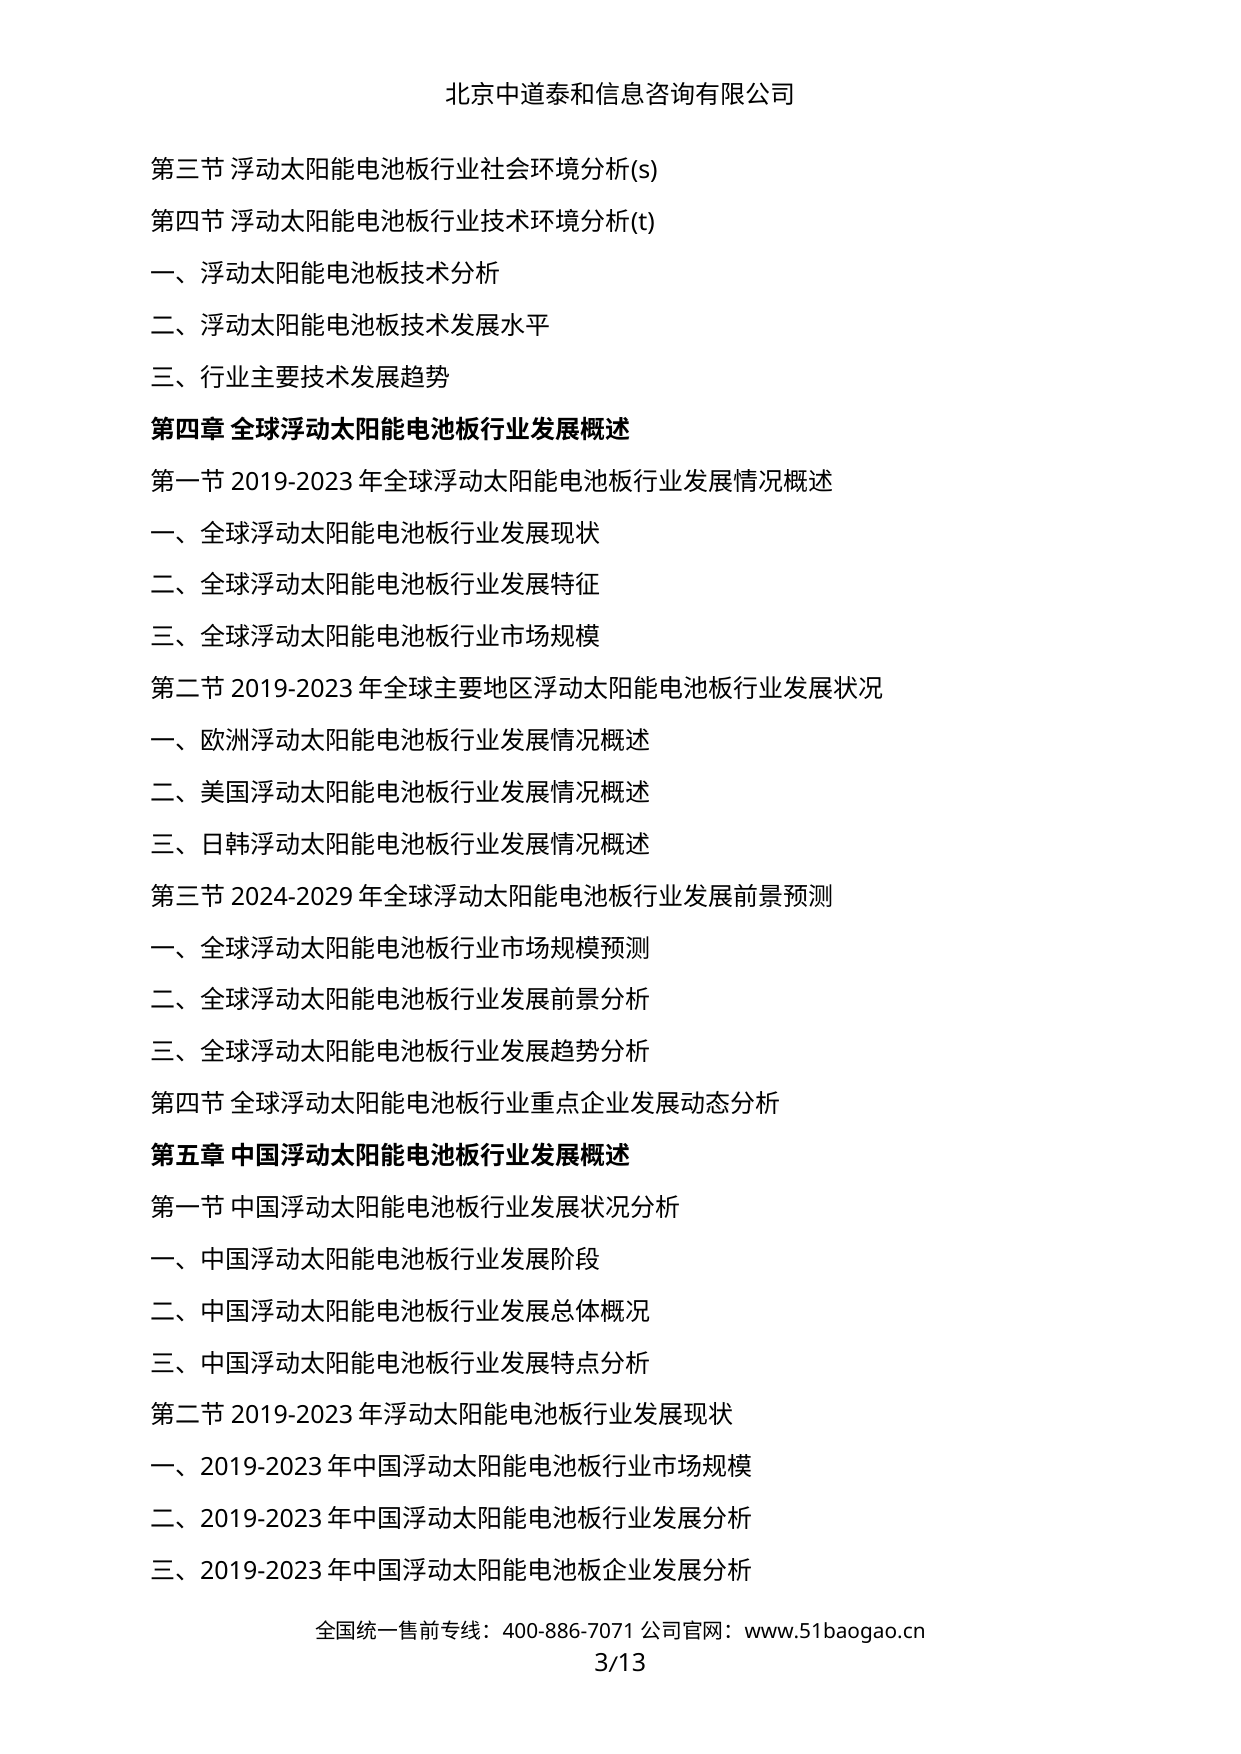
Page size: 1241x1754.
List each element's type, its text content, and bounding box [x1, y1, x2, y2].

text 一、全球浮动太阳能电池板行业市场规模预测 [150, 928, 1090, 964]
text 三、全球浮动太阳能电池板行业市场规模 [150, 617, 1090, 653]
text 第三节 浮动太阳能电池板行业社会环境分析(s) [150, 150, 1090, 186]
text 第二节 2019-2023年浮动太阳能电池板行业发展现状 [150, 1395, 1090, 1431]
text 三、行业主要技术发展趋势 [150, 357, 1090, 394]
text 一、全球浮动太阳能电池板行业发展现状 [150, 513, 1090, 549]
text 第四节 浮动太阳能电池板行业技术环境分析(t) [150, 202, 1090, 238]
text 一、欧洲浮动太阳能电池板行业发展情况概述 [150, 721, 1090, 757]
text 三、中国浮动太阳能电池板行业发展特点分析 [150, 1343, 1090, 1379]
text 第四章 全球浮动太阳能电池板行业发展概述 [150, 409, 1090, 446]
text 二、全球浮动太阳能电池板行业发展特征 [150, 565, 1090, 601]
text 第五章 中国浮动太阳能电池板行业发展概述 [150, 1136, 1090, 1172]
text 三、2019-2023年中国浮动太阳能电池板企业发展分析 [150, 1551, 1090, 1587]
text 二、全球浮动太阳能电池板行业发展前景分析 [150, 980, 1090, 1016]
text 二、2019-2023年中国浮动太阳能电池板行业发展分析 [150, 1499, 1090, 1535]
text 第四节 全球浮动太阳能电池板行业重点企业发展动态分析 [150, 1084, 1090, 1120]
text 第二节 2019-2023年全球主要地区浮动太阳能电池板行业发展状况 [150, 669, 1090, 705]
text 二、美国浮动太阳能电池板行业发展情况概述 [150, 772, 1090, 809]
text 第三节 2024-2029年全球浮动太阳能电池板行业发展前景预测 [150, 876, 1090, 912]
text 二、中国浮动太阳能电池板行业发展总体概况 [150, 1291, 1090, 1327]
text 一、中国浮动太阳能电池板行业发展阶段 [150, 1239, 1090, 1276]
text 三、全球浮动太阳能电池板行业发展趋势分析 [150, 1032, 1090, 1068]
text 一、2019-2023年中国浮动太阳能电池板行业市场规模 [150, 1447, 1090, 1483]
text 三、日韩浮动太阳能电池板行业发展情况概述 [150, 824, 1090, 861]
text 一、浮动太阳能电池板技术分析 [150, 254, 1090, 290]
text 第一节 2019-2023年全球浮动太阳能电池板行业发展情况概述 [150, 461, 1090, 497]
text 二、浮动太阳能电池板技术发展水平 [150, 306, 1090, 342]
text 第一节 中国浮动太阳能电池板行业发展状况分析 [150, 1187, 1090, 1224]
